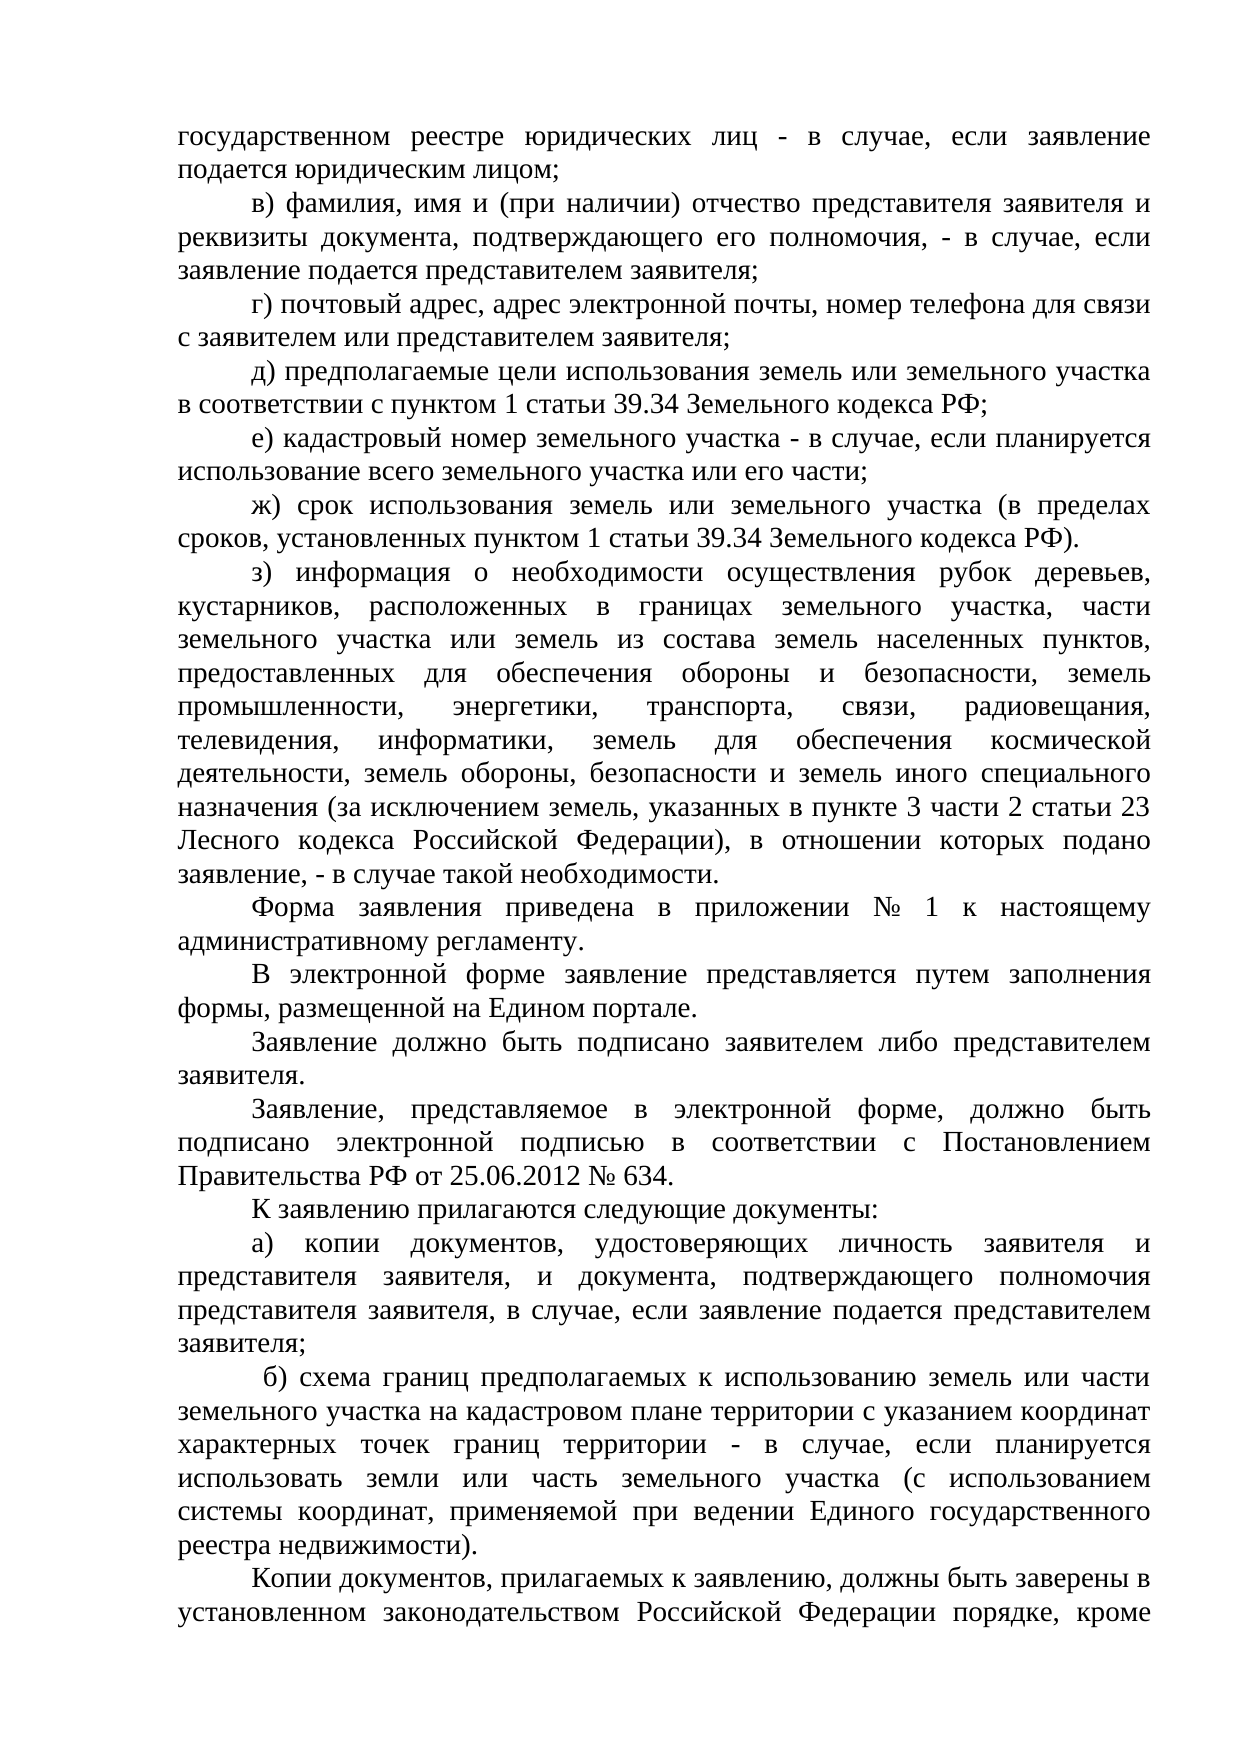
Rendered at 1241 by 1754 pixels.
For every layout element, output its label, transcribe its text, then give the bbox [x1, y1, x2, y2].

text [177, 1560, 1152, 1627]
text д) предполагаемые цели использования земель или земельного участка в соответствии с пунктом 1 статьи 39.34 Земельного кодекса РФ; [177, 353, 1152, 420]
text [177, 118, 1152, 185]
text К заявлению прилагаются следующие документы: [177, 1191, 1152, 1225]
text Заявление должно быть подписано заявителем либо представителем заявителя. [177, 1024, 1152, 1091]
text а) копии документов, удостоверяющих личность заявителя и представителя заявителя, и документа, подтверждающего полномочия представителя заявителя, в случае, если заявление подается представителем заявителя; [177, 1225, 1152, 1359]
text ж) срок использования земель или земельного участка (в пределах сроков, установленных пунктом 1 статьи 39.34 Земельного кодекса РФ). [177, 487, 1152, 554]
text б) схема границ предполагаемых к использованию земель или части земельного участка на кадастровом плане территории с указанием координат характерных точек границ территории - в случае, если планируется использовать земли или часть земельного участка (с использованием системы координат, применяемой при ведении Единого государственного реестра недвижимости). [177, 1359, 1152, 1560]
text з) информация о необходимости осуществления рубок деревьев, кустарников, расположенных в границах земельного участка, части земельного участка или земель из состава земель населенных пунктов, предоставленных для обеспечения обороны и безопасности, земель промышленности, энергетики, транспорта, связи, радиовещания, телевидения, информатики, земель для обеспечения космической деятельности, земель обороны, безопасности и земель иного специального назначения (за исключением земель, указанных в пункте 3 части 2 статьи 23 Лесного кодекса Российской Федерации), в отношении которых подано заявление, - в случае такой необходимости. [177, 554, 1152, 889]
text Форма заявления приведена в приложении № 1 к настоящему административному регламенту. [177, 889, 1152, 957]
text е) кадастровый номер земельного участка - в случае, если планируется использование всего земельного участка или его части; [177, 420, 1152, 487]
text в) фамилия, имя и (при наличии) отчество представителя заявителя и реквизиты документа, подтверждающего его полномочия, - в случае, если заявление подается представителем заявителя; [177, 185, 1152, 286]
text г) почтовый адрес, адрес электронной почты, номер телефона для связи с заявителем или представителем заявителя; [177, 286, 1152, 353]
text Заявление, представляемое в электронной форме, должно быть подписано электронной подписью в соответствии с Постановлением Правительства РФ от 25.06.2012 № 634. [177, 1091, 1152, 1191]
text В электронной форме заявление представляется путем заполнения формы, размещенной на Едином портале. [177, 957, 1152, 1024]
